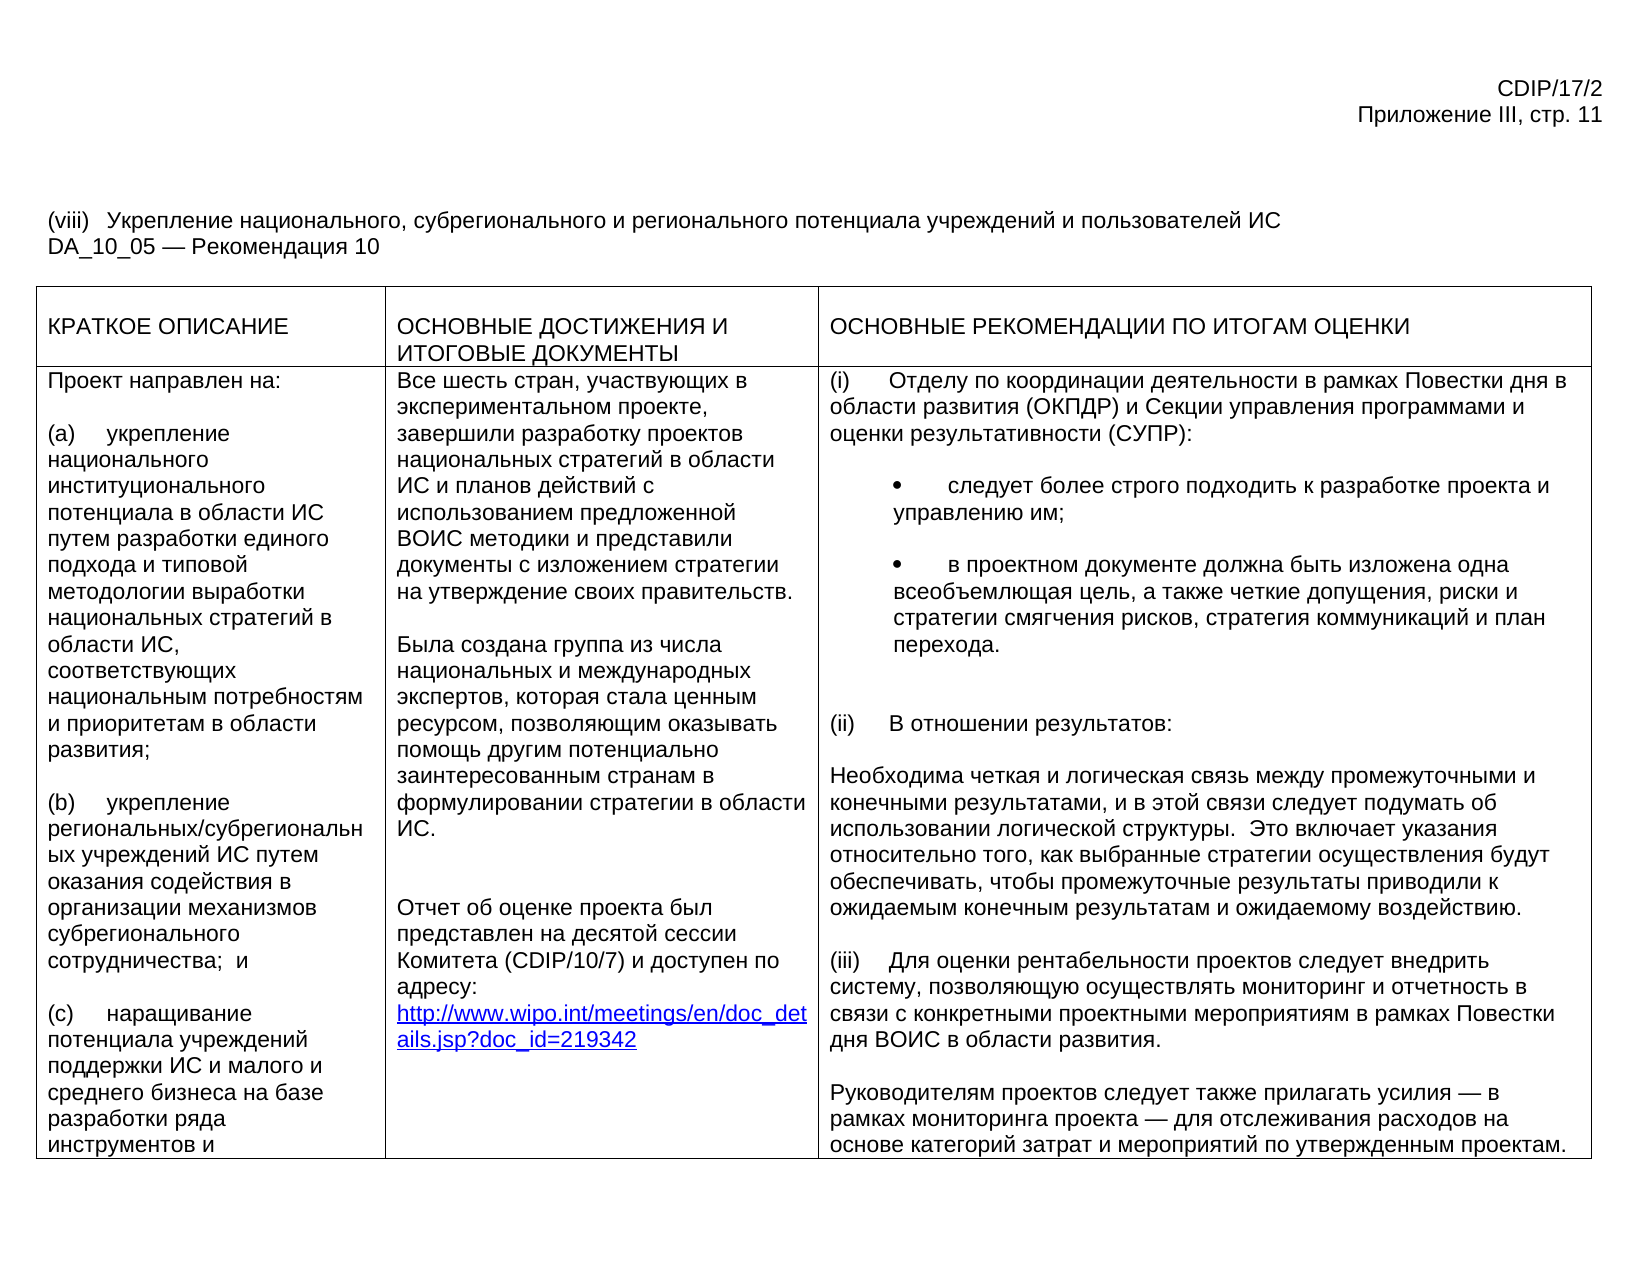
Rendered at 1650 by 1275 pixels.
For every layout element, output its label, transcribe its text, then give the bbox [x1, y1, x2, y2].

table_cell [37, 367, 385, 1158]
table_header КРАТКОЕ ОПИСАНИЕ [37, 287, 385, 366]
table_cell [819, 367, 1591, 1158]
text (viii) Укрепление национального, субрегионального и регионального потенциала учреждений и пользователей ИС [47, 207, 1603, 233]
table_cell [386, 367, 818, 1158]
table_header ОСНОВНЫЕ ДОСТИЖЕНИЯ И ИТОГОВЫЕ ДОКУМЕНТЫ [386, 287, 818, 366]
text DA_10_05 — Рекомендация 10 [47, 233, 1603, 259]
table_header ОСНОВНЫЕ РЕКОМЕНДАЦИИ ПО ИТОГАМ ОЦЕНКИ [819, 287, 1591, 366]
